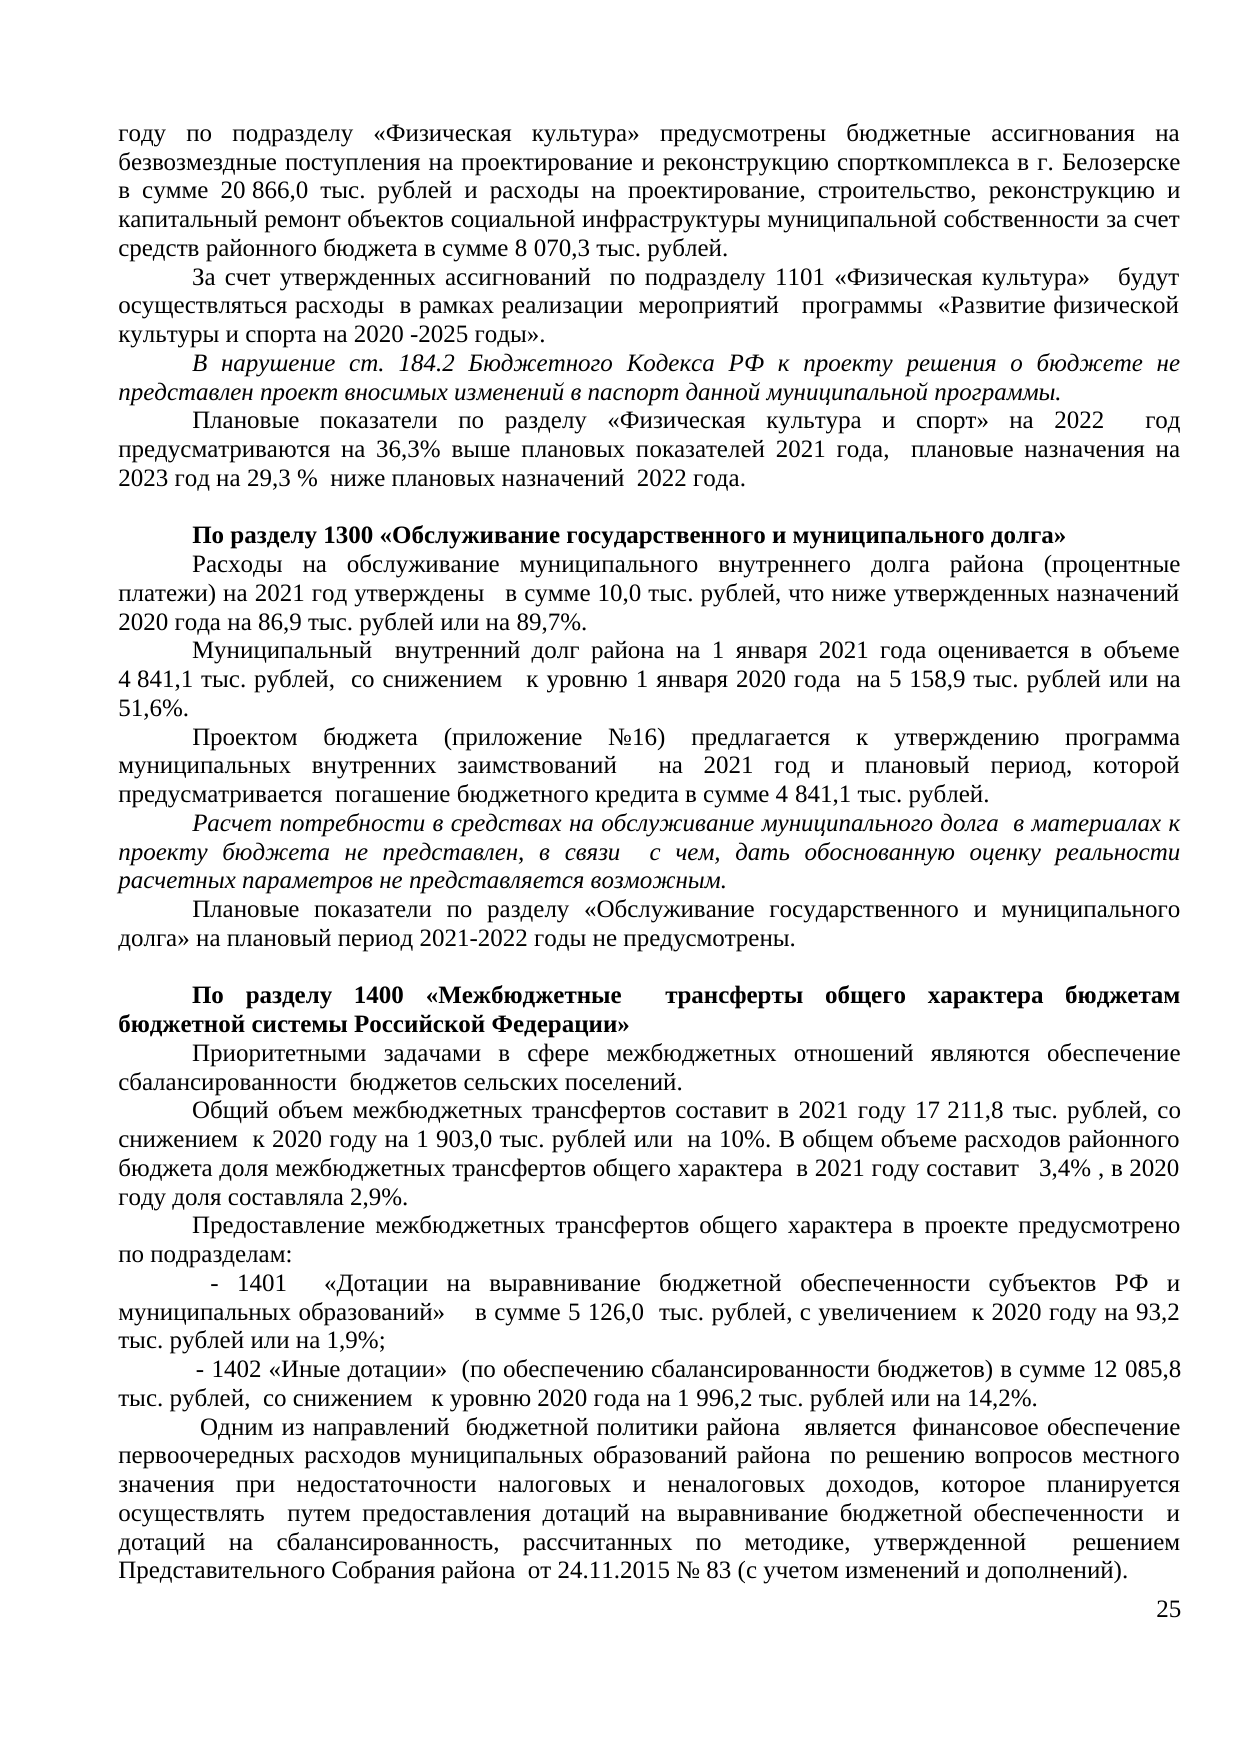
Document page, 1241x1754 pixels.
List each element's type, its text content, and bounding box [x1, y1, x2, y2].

text Приоритетными задачами в сфере межбюджетных отношений являются обеспечение сбалансированности бюджетов сельских поселений. [118, 1038, 1181, 1096]
text Общий объем межбюджетных трансфертов составит в 2021 году 17 211,8 тыс. рублей, со снижением к 2020 году на 1 903,0 тыс. рублей или на 10%. В общем объеме расходов районного бюджета доля межбюджетных трансфертов общего характера в 2021 году составит 3,4% , в 2020 году доля составляла 2,9%. [118, 1096, 1181, 1211]
text - 1401 «Дотации на выравнивание бюджетной обеспеченности субъектов РФ и муниципальных образований» в сумме 5 126,0 тыс. рублей, с увеличением к 2020 году на 93,2 тыс. рублей или на 1,9%; [118, 1268, 1181, 1354]
text Проектом бюджета (приложение №16) предлагается к утверждению программа муниципальных внутренних заимствований на 2021 год и плановый период, которой предусматривается погашение бюджетного кредита в сумме 4 841,1 тыс. рублей. [118, 722, 1181, 808]
text Одним из направлений бюджетной политики района является финансовое обеспечение первоочередных расходов муниципальных образований района по решению вопросов местного значения при недостаточности налоговых и неналоговых доходов, которое планируется осуществлять путем предоставления дотаций на выравнивание бюджетной обеспеченности и дотаций на сбалансированность, рассчитанных по методике, утвержденной решением Представительного Собрания района от 24.11.2015 № 83 (с учетом изменений и дополнений). [118, 1412, 1181, 1584]
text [118, 118, 1181, 262]
text В нарушение ст. 184.2 Бюджетного Кодекса РФ к проекту решения о бюджете не представлен проект вносимых изменений в паспорт данной муниципальной программы. [118, 348, 1181, 406]
text Плановые показатели по разделу «Физическая культура и спорт» на 2022 год предусматриваются на 36,3% выше плановых показателей 2021 года, плановые назначения на 2023 год на 29,3 % ниже плановых назначений 2022 года. [118, 406, 1181, 492]
text - 1402 «Иные дотации» (по обеспечению сбалансированности бюджетов) в сумме 12 085,8 тыс. рублей, со снижением к уровню 2020 года на 1 996,2 тыс. рублей или на 14,2%. [118, 1354, 1181, 1412]
text Расходы на обслуживание муниципального внутреннего долга района (процентные платежи) на 2021 год утверждены в сумме 10,0 тыс. рублей, что ниже утвержденных назначений 2020 года на 86,9 тыс. рублей или на 89,7%. [118, 549, 1181, 636]
text По разделу 1400 «Межбюджетные трансферты общего характера бюджетам бюджетной системы Российской Федерации» [118, 981, 1181, 1038]
text Плановые показатели по разделу «Обслуживание государственного и муниципального долга» на плановый период 2021-2022 годы не предусмотрены. [118, 894, 1181, 952]
text За счет утвержденных ассигнований по подразделу 1101 «Физическая культура» будут осуществляться расходы в рамках реализации мероприятий программы «Развитие физической культуры и спорта на 2020 -2025 годы». [118, 262, 1181, 348]
text По разделу 1300 «Обслуживание государственного и муниципального долга» [118, 521, 1181, 549]
text Муниципальный внутренний долг района на 1 января 2021 года оценивается в объеме 4 841,1 тыс. рублей, со снижением к уровню 1 января 2020 года на 5 158,9 тыс. рублей или на 51,6%. [118, 636, 1181, 722]
text Расчет потребности в средствах на обслуживание муниципального долга в материалах к проекту бюджета не представлен, в связи с чем, дать обоснованную оценку реальности расчетных параметров не представляется возможным. [118, 808, 1181, 894]
text Предоставление межбюджетных трансфертов общего характера в проекте предусмотрено по подразделам: [118, 1211, 1181, 1268]
